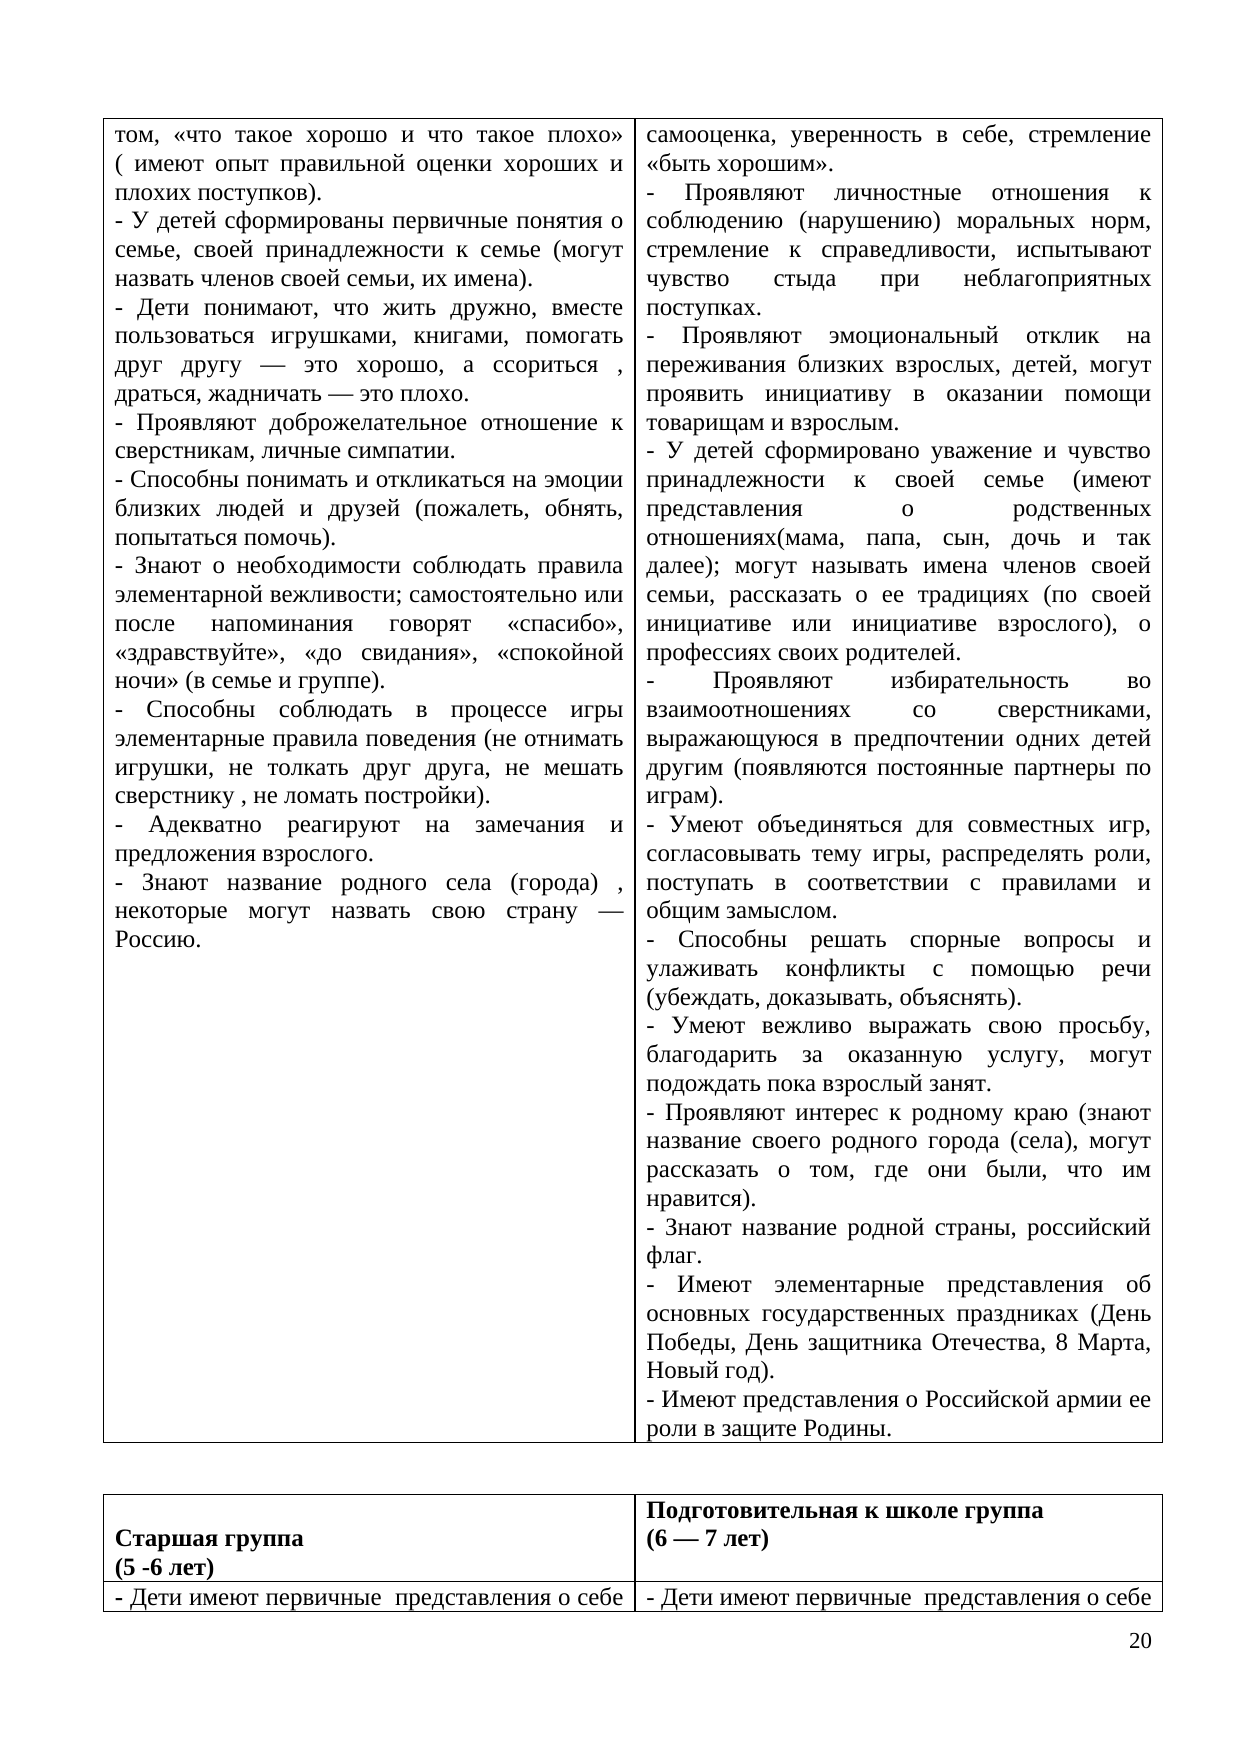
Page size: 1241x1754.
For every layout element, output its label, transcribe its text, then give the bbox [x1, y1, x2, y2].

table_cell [104, 119, 634, 1442]
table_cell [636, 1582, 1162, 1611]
table_header Старшая группа (5 -6 лет) [104, 1495, 634, 1581]
table_header Подготовительная к школе группа (6 — 7 лет) [636, 1495, 1162, 1581]
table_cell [636, 119, 1162, 1442]
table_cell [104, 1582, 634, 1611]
